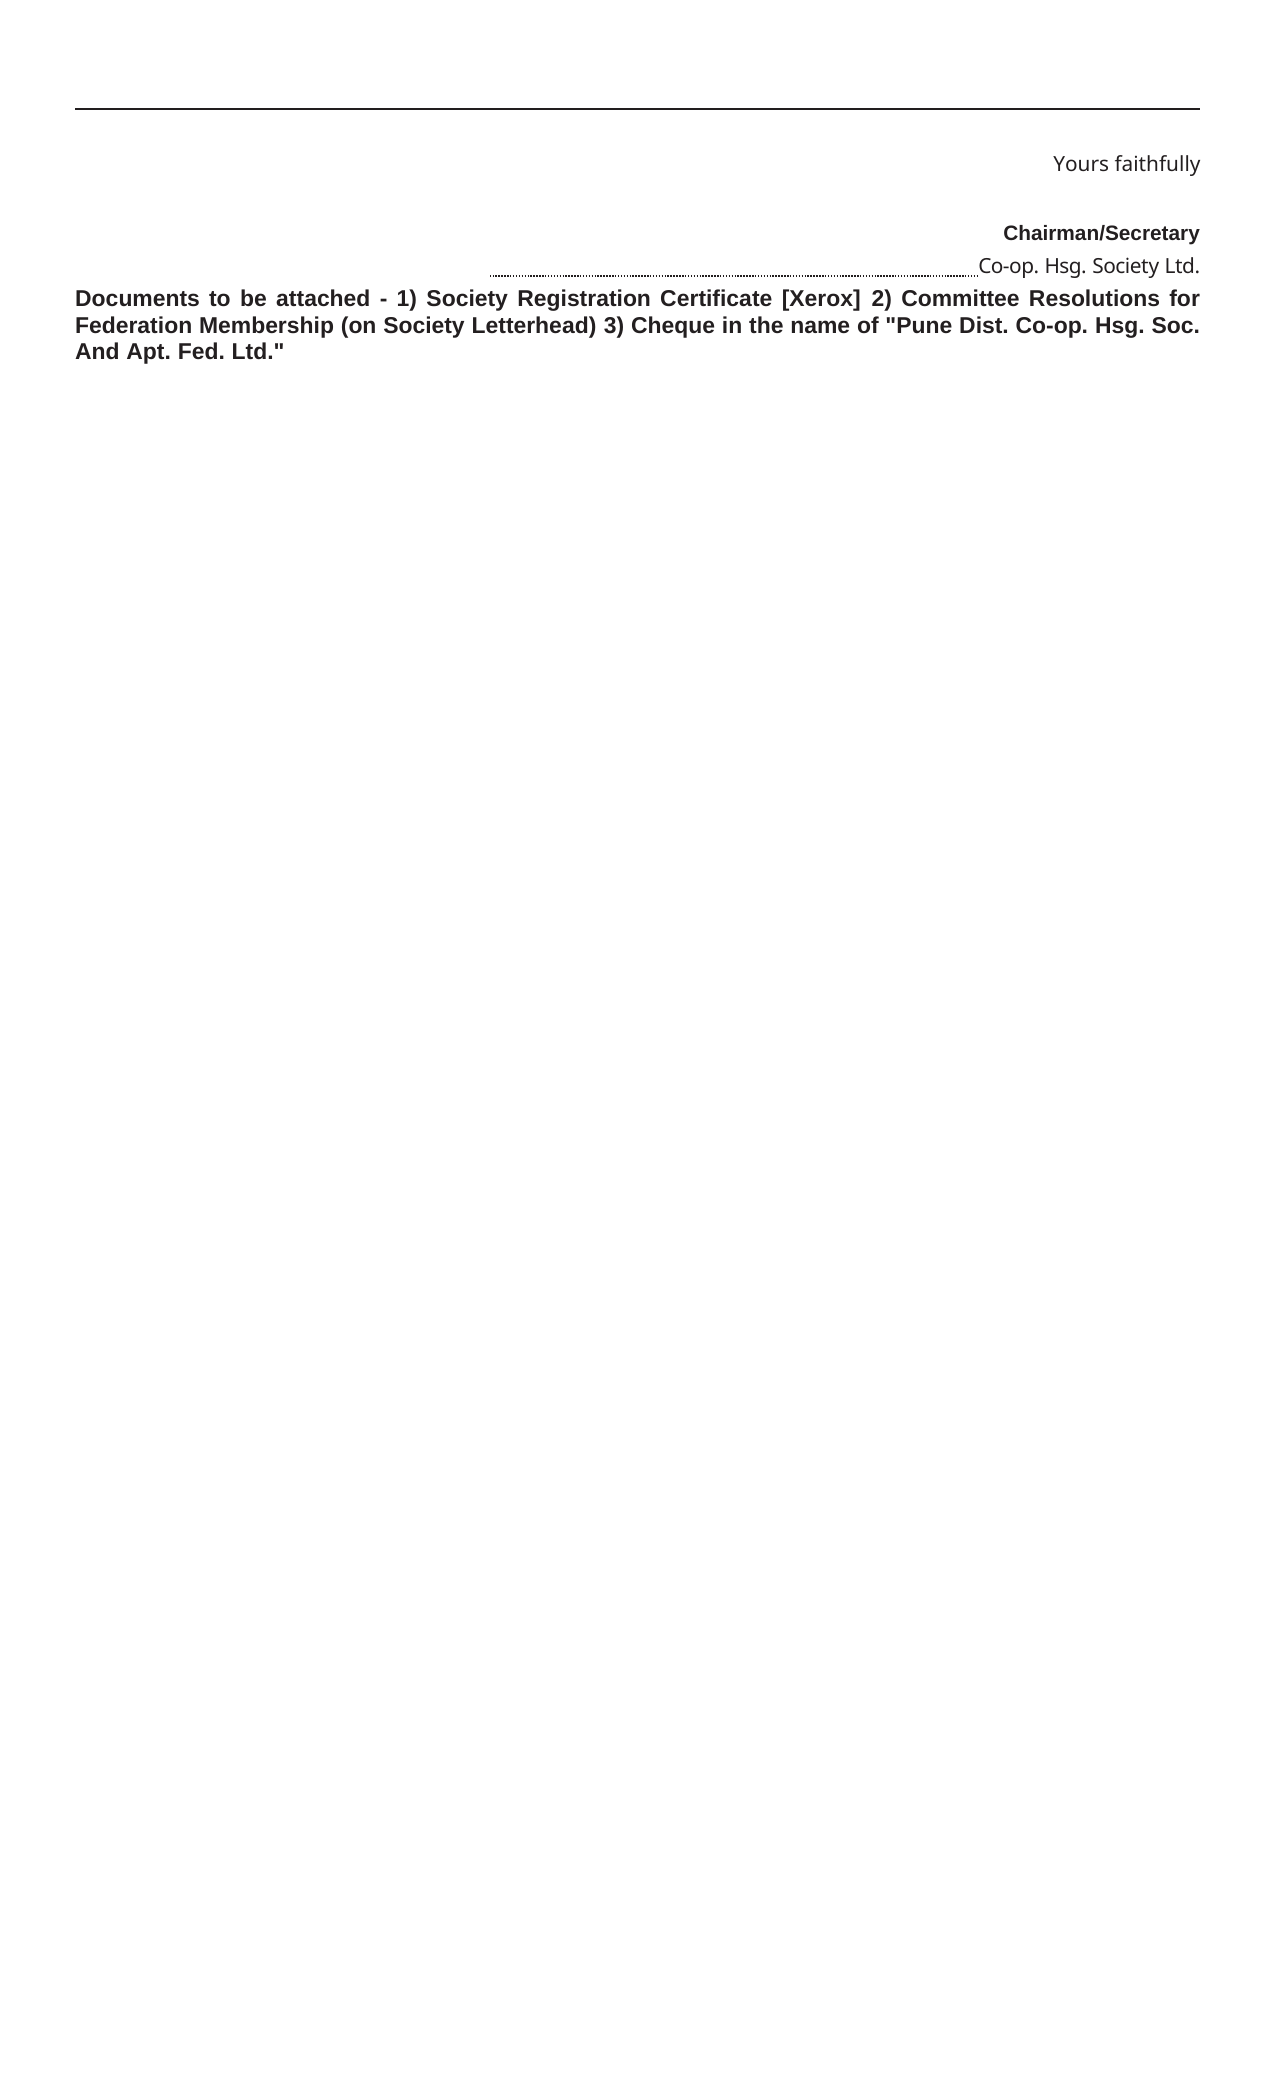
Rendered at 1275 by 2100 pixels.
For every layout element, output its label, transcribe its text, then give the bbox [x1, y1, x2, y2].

subtitle Chairman/Secretary [64, 221, 1200, 245]
text Co-op. Hsg. Society Ltd. [64, 251, 1200, 279]
text Documents to be attached - 1) Society Registration Certificate [Xerox] 2) Committee Resolutions for Federation Membership (on Society Letterhead) 3) Cheque in the name of "Pune Dist. Co-op. Hsg. Soc. And Apt. Fed. Ltd." [75, 285, 1200, 364]
text Yours faithfully [64, 149, 1200, 178]
